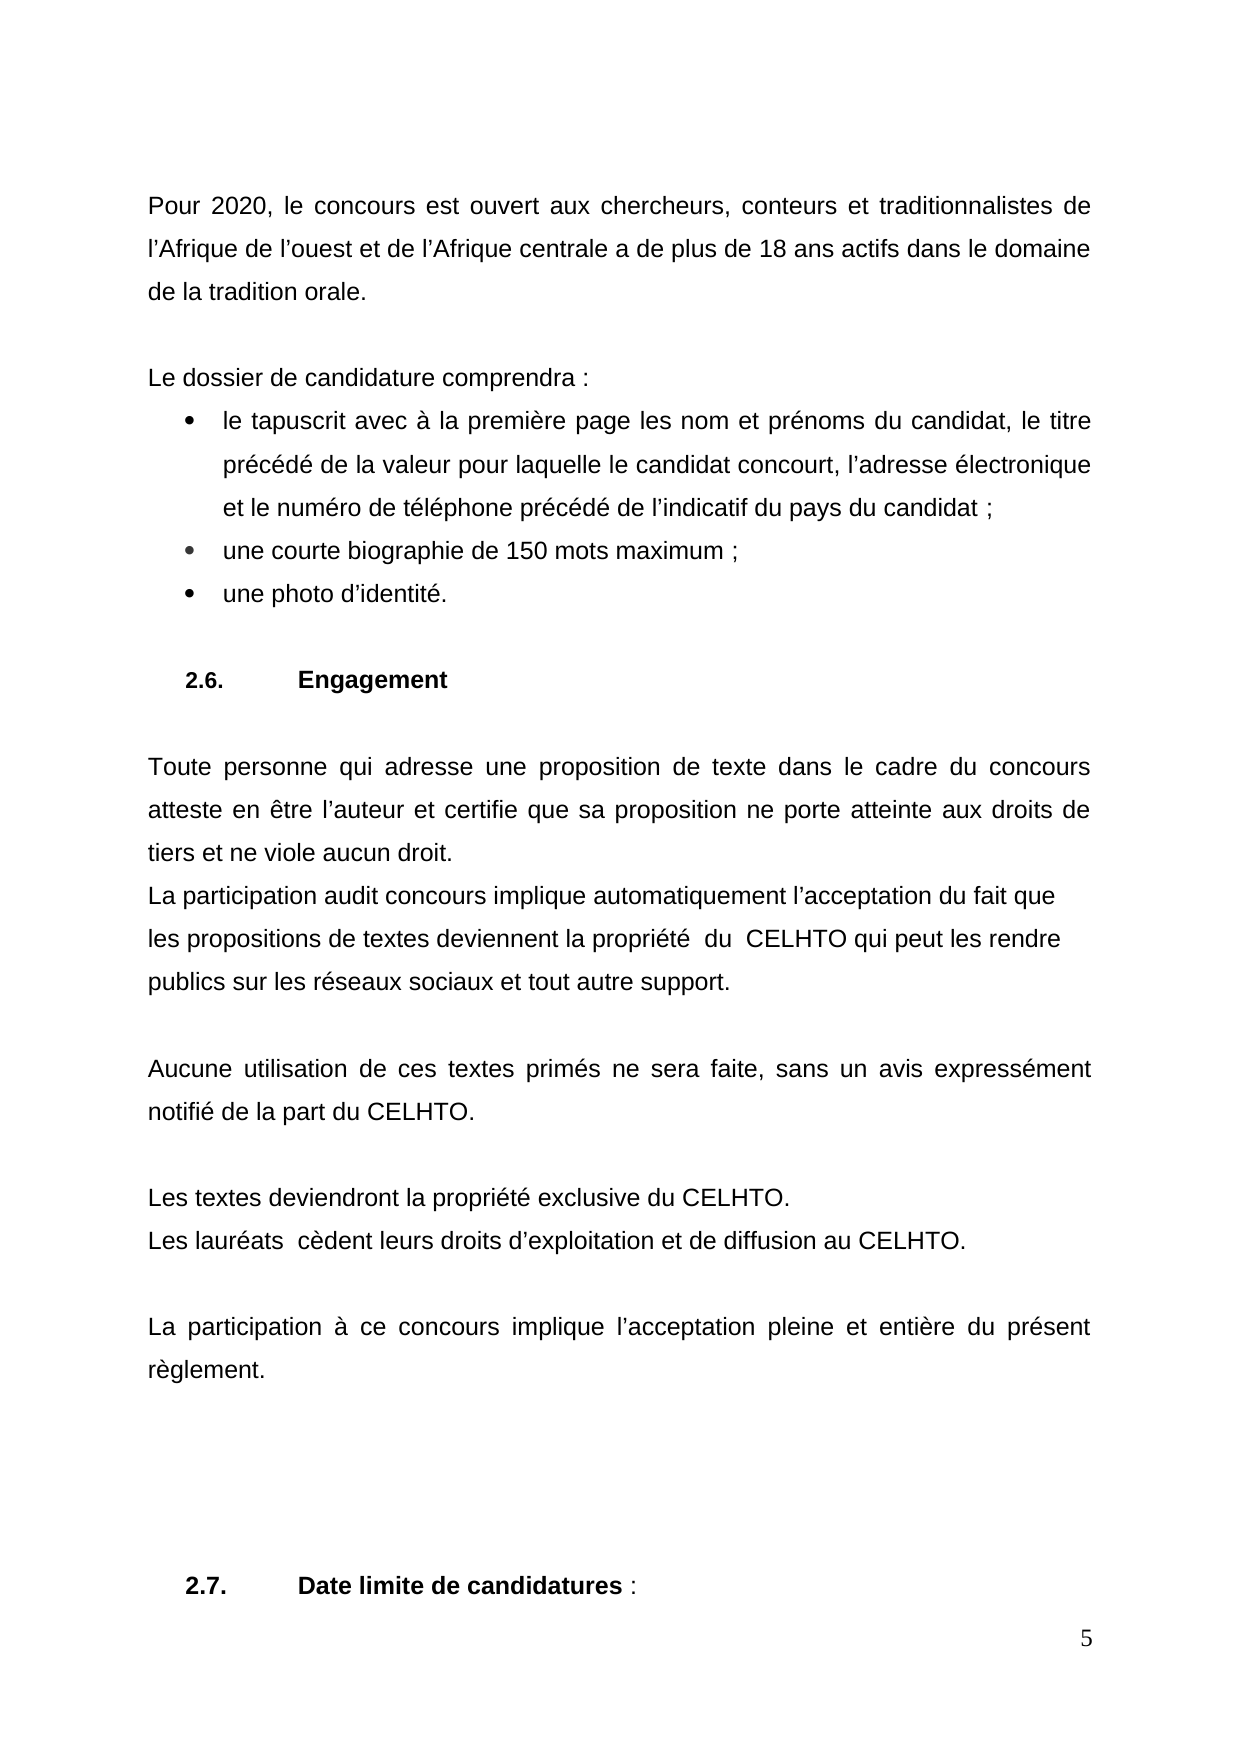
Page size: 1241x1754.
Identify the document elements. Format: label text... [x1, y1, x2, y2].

list Engagement [185, 665, 1093, 694]
text La participation à ce concours implique l’acceptation pleine et entière du présent règlement. [148, 1312, 1093, 1384]
text Pour 2020, le concours est ouvert aux chercheurs, conteurs et traditionnalistes de l’Afrique de l’ouest et de l’Afrique centrale a de plus de 18 ans actifs dans le domaine de la tradition orale. [148, 191, 1093, 306]
list le tapuscrit avec à la première page les nom et prénoms du candidat, le titre précédé de la valeur pour laquelle le candidat concourt, l’adresse électronique et le numéro de téléphone précédé de l’indicatif du pays du candidat ; [185, 406, 1093, 521]
list une courte biographie de 150 mots maximum ; [185, 536, 1093, 565]
text Le dossier de candidature comprendra : [148, 363, 1093, 392]
text La participation audit concours implique automatiquement l’acceptation du fait que les propositions de textes deviennent la propriété du CELHTO qui peut les rendre publics sur les réseaux sociaux et tout autre support. [148, 881, 1093, 996]
text Les lauréats cèdent leurs droits d’exploitation et de diffusion au CELHTO. [148, 1226, 1093, 1255]
text Toute personne qui adresse une proposition de texte dans le cadre du concours atteste en être l’auteur et certifie que sa proposition ne porte atteinte aux droits de tiers et ne viole aucun droit. [148, 752, 1093, 867]
text Aucune utilisation de ces textes primés ne sera faite, sans un avis expressément notifié de la part du CELHTO. [148, 1053, 1093, 1125]
list Date limite de candidatures : [185, 1571, 1093, 1600]
text Les textes deviendront la propriété exclusive du CELHTO. [148, 1183, 1093, 1212]
list une photo d’identité. [185, 579, 1093, 608]
